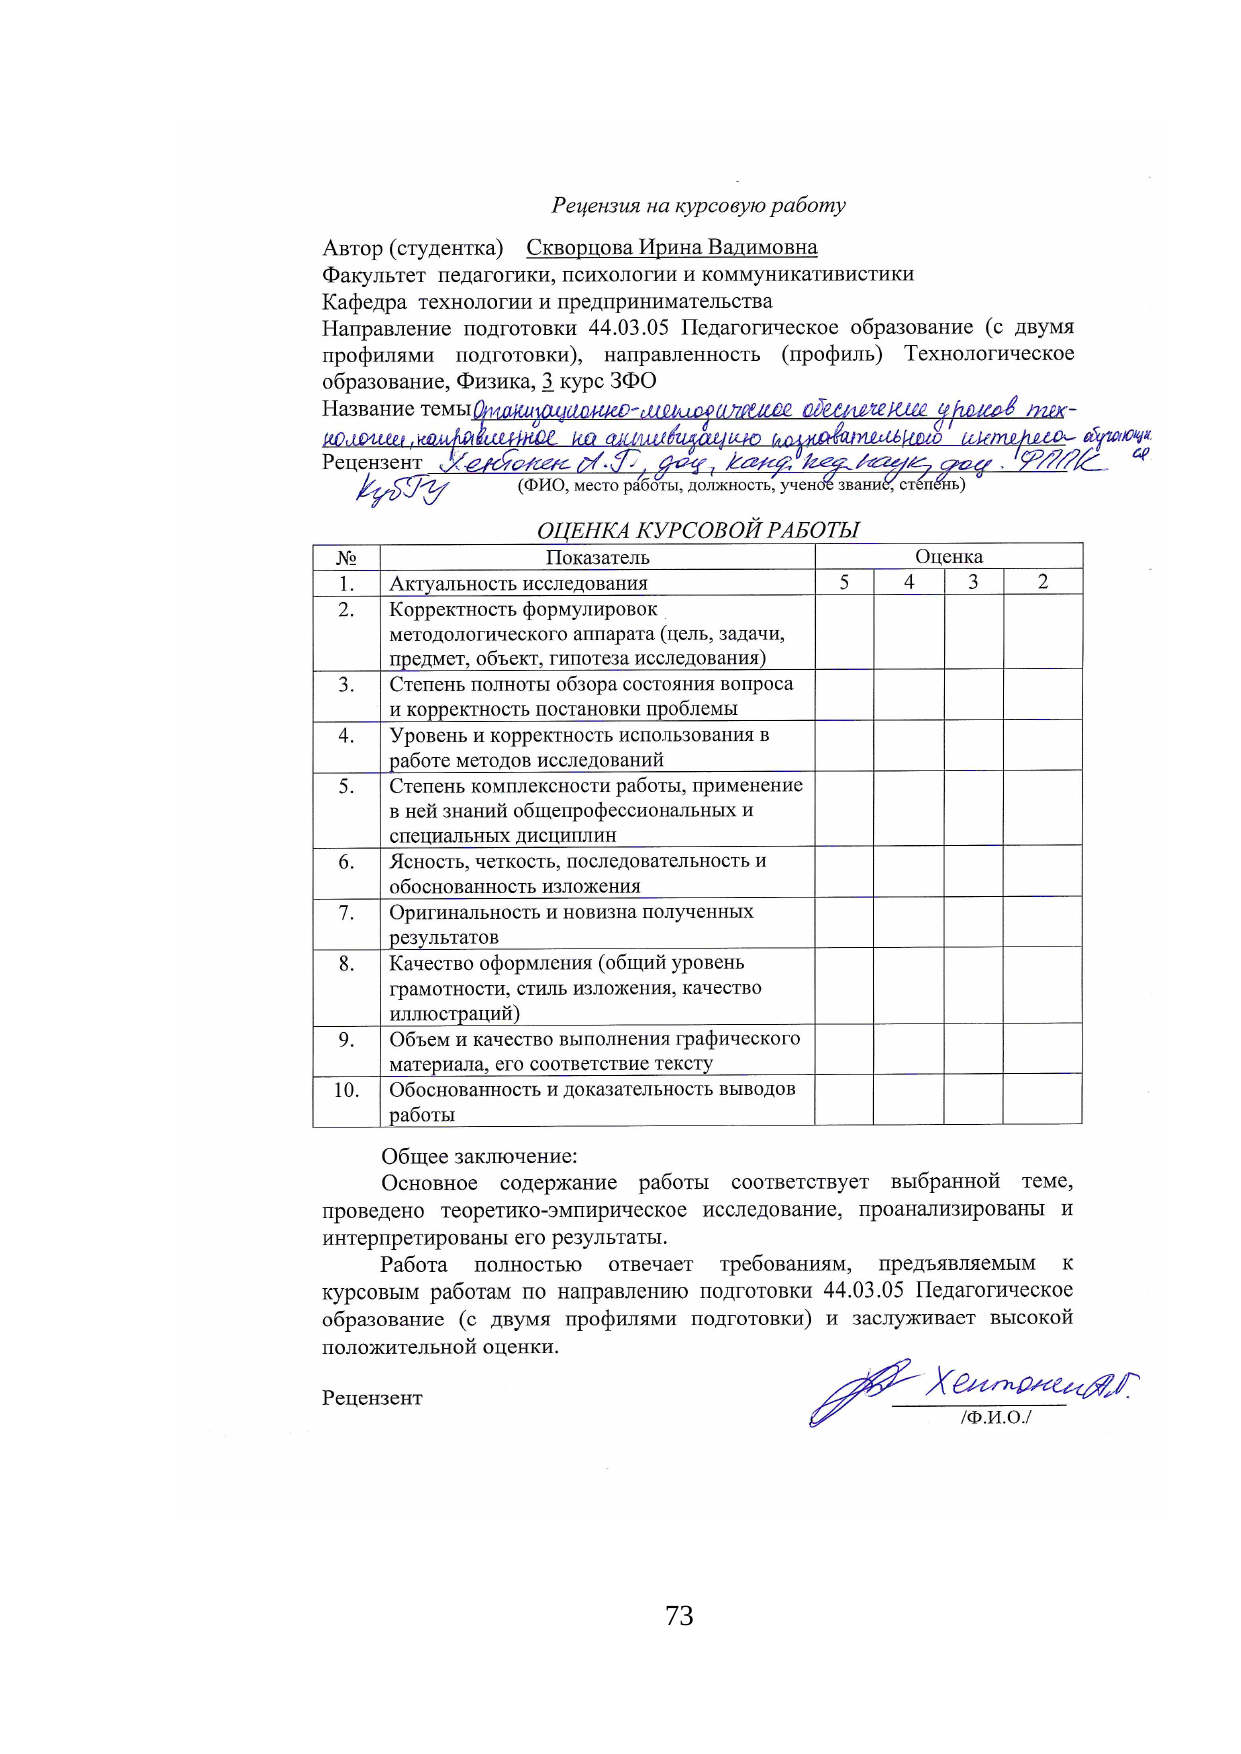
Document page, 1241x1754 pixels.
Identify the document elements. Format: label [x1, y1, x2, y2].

picture [177, 122, 1165, 1519]
